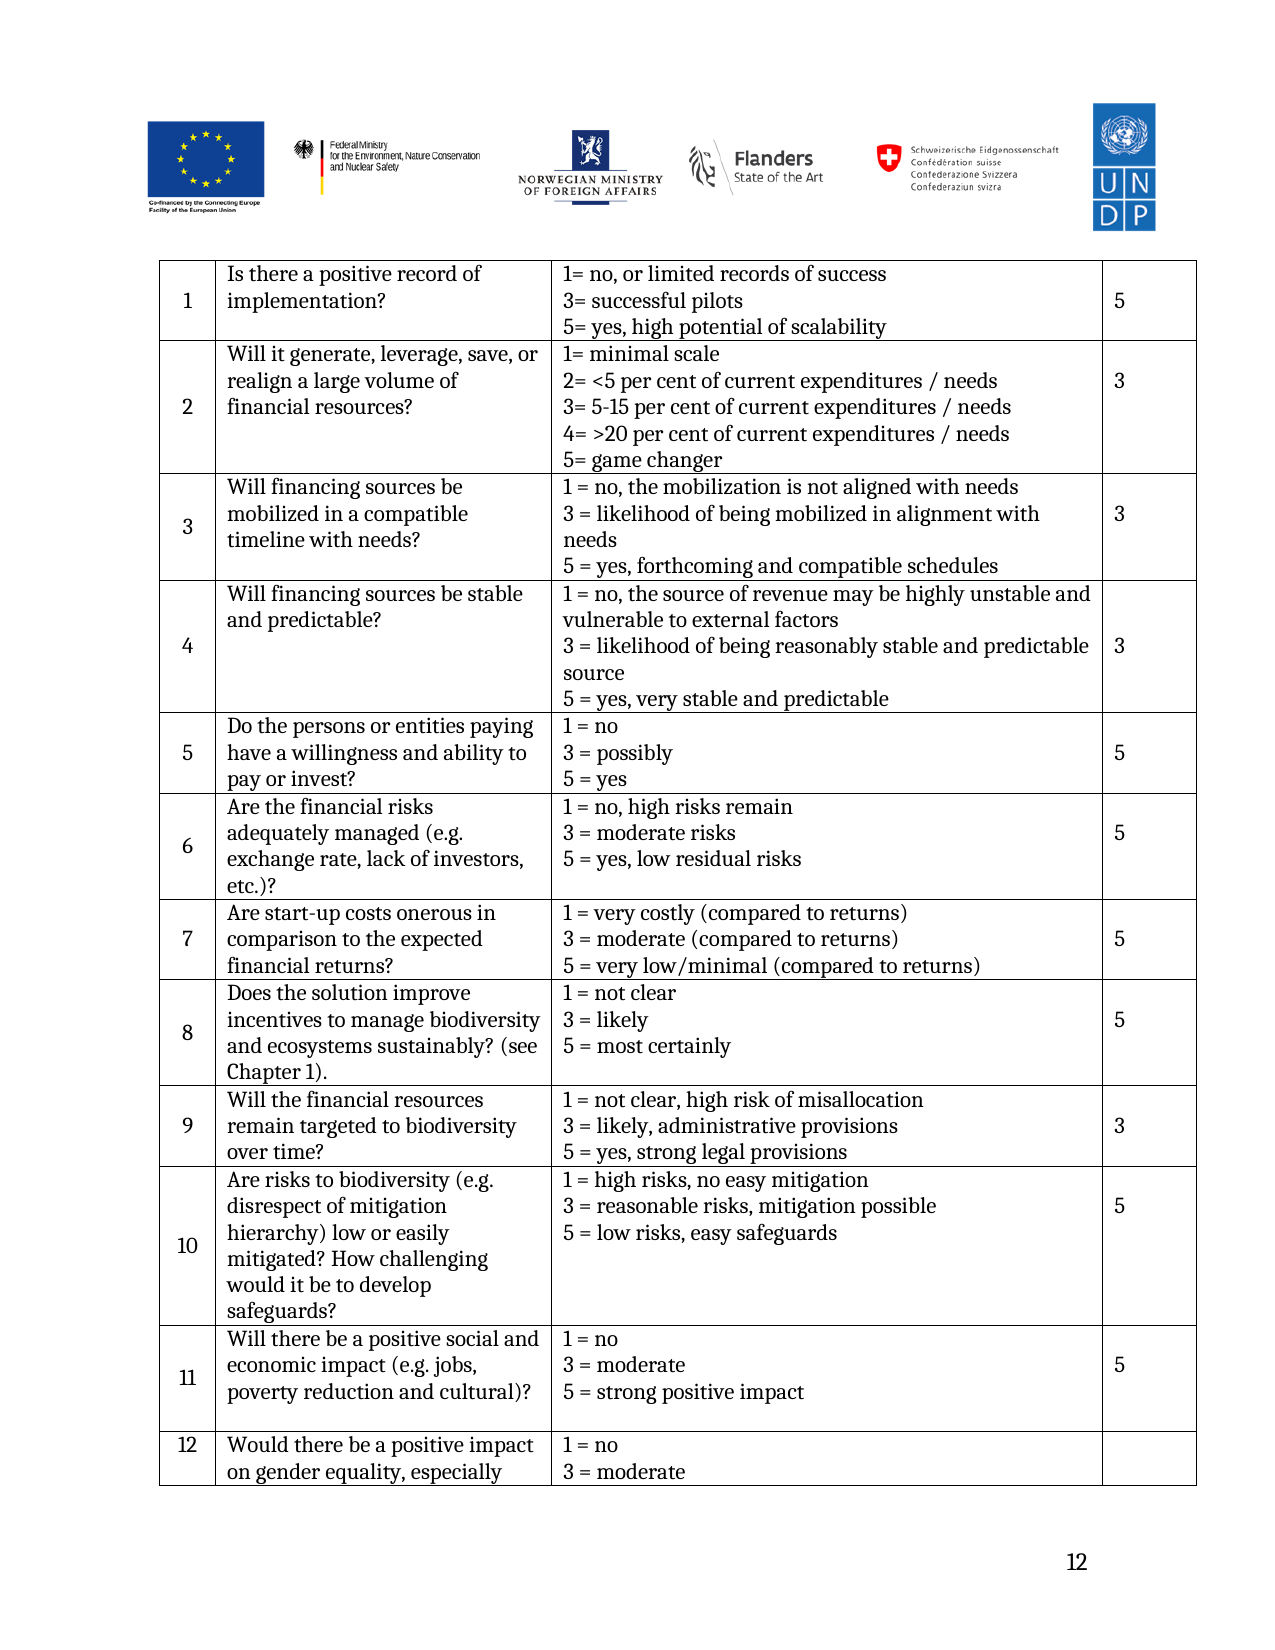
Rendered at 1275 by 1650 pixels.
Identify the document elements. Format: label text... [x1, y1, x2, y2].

table_cell Will financing sources be mobilized in a compatible timeline with needs? [216, 474, 551, 579]
table_cell 9 [160, 1086, 215, 1166]
table_cell 1 = no, high risks remain 3 = moderate risks 5 = yes, low residual risks [552, 794, 1102, 899]
table_cell 5 [1103, 1326, 1196, 1431]
table_cell 1 = no 3 = moderate 5 = strong positive impact [552, 1326, 1102, 1431]
table_cell 1 = no, the mobilization is not aligned with needs 3 = likelihood of being mobilized in alignment with needs 5 = yes, forthcoming and compatible schedules [552, 474, 1102, 579]
table_cell 1 = no, the source of revenue may be highly unstable and vulnerable to external factors 3 = likelihood of being reasonably stable and predictable source 5 = yes, very stable and predictable [552, 581, 1102, 712]
table_cell 2 [160, 341, 215, 473]
table_cell Are the financial risks adequately managed (e.g. exchange rate, lack of investors, etc.)? [216, 794, 551, 899]
table_cell 1 [160, 261, 215, 340]
table_cell Do the persons or entities paying have a willingness and ability to pay or invest? [216, 713, 551, 792]
table_cell 3 [160, 474, 215, 579]
table_cell Will there be a positive social and economic impact (e.g. jobs, poverty reduction and cultural)? [216, 1326, 551, 1431]
table_cell 1= minimal scale 2= <5 per cent of current expenditures / needs 3= 5-15 per cent of current expenditures / needs 4= >20 per cent of current expenditures / needs 5= game changer [552, 341, 1102, 473]
table_cell Are risks to biodiversity (e.g. disrespect of mitigation hierarchy) low or easily mitigated? How challenging would it be to develop safeguards? [216, 1167, 551, 1325]
table_cell 5 [160, 713, 215, 792]
table_cell 5 [1103, 980, 1196, 1085]
table_cell 7 [160, 900, 215, 979]
table_cell 4 [160, 581, 215, 712]
table_cell 8 [160, 980, 215, 1085]
table_cell Is there a positive record of implementation? [216, 261, 551, 340]
table_cell 5 [1103, 261, 1196, 340]
table_cell 5 [1103, 794, 1196, 899]
table_cell 1 = not clear 3 = likely 5 = most certainly [552, 980, 1102, 1085]
table_cell 3 [1103, 1086, 1196, 1166]
table_cell 1 = no 3 = possibly 5 = yes [552, 713, 1102, 792]
table_cell 1 = very costly (compared to returns) 3 = moderate (compared to returns) 5 = very low/minimal (compared to returns) [552, 900, 1102, 979]
table_cell 11 [160, 1326, 215, 1431]
table_cell 1= no, or limited records of success 3= successful pilots 5= yes, high potential of scalability [552, 261, 1102, 340]
table_cell 3 [1103, 474, 1196, 579]
picture [145, 73, 1184, 260]
table_cell Will the financial resources remain targeted to biodiversity over time? [216, 1086, 551, 1166]
table_cell 12 [160, 1432, 215, 1485]
table_cell 5 [1103, 900, 1196, 979]
table_cell 1 = no 3 = moderate 5 = strong positive impact [552, 1432, 1102, 1485]
table_cell 3 [1103, 1432, 1196, 1485]
table_cell 1 = not clear, high risk of misallocation 3 = likely, administrative provisions 5 = yes, strong legal provisions [552, 1086, 1102, 1166]
table_cell 1 = high risks, no easy mitigation 3 = reasonable risks, mitigation possible 5 = low risks, easy safeguards [552, 1167, 1102, 1325]
table_cell 5 [1103, 1167, 1196, 1325]
table_cell 3 [1103, 341, 1196, 473]
table_cell 3 [1103, 581, 1196, 712]
table_cell 6 [160, 794, 215, 899]
table_cell Does the solution improve incentives to manage biodiversity and ecosystems sustainably? (see Chapter 1). [216, 980, 551, 1085]
table_cell Will it generate, leverage, save, or realign a large volume of financial resources? [216, 341, 551, 473]
table_cell 10 [160, 1167, 215, 1325]
table_cell Are start-up costs onerous in comparison to the expected financial returns? [216, 900, 551, 979]
table_cell 5 [1103, 713, 1196, 792]
table_cell Will financing sources be stable and predictable? [216, 581, 551, 712]
